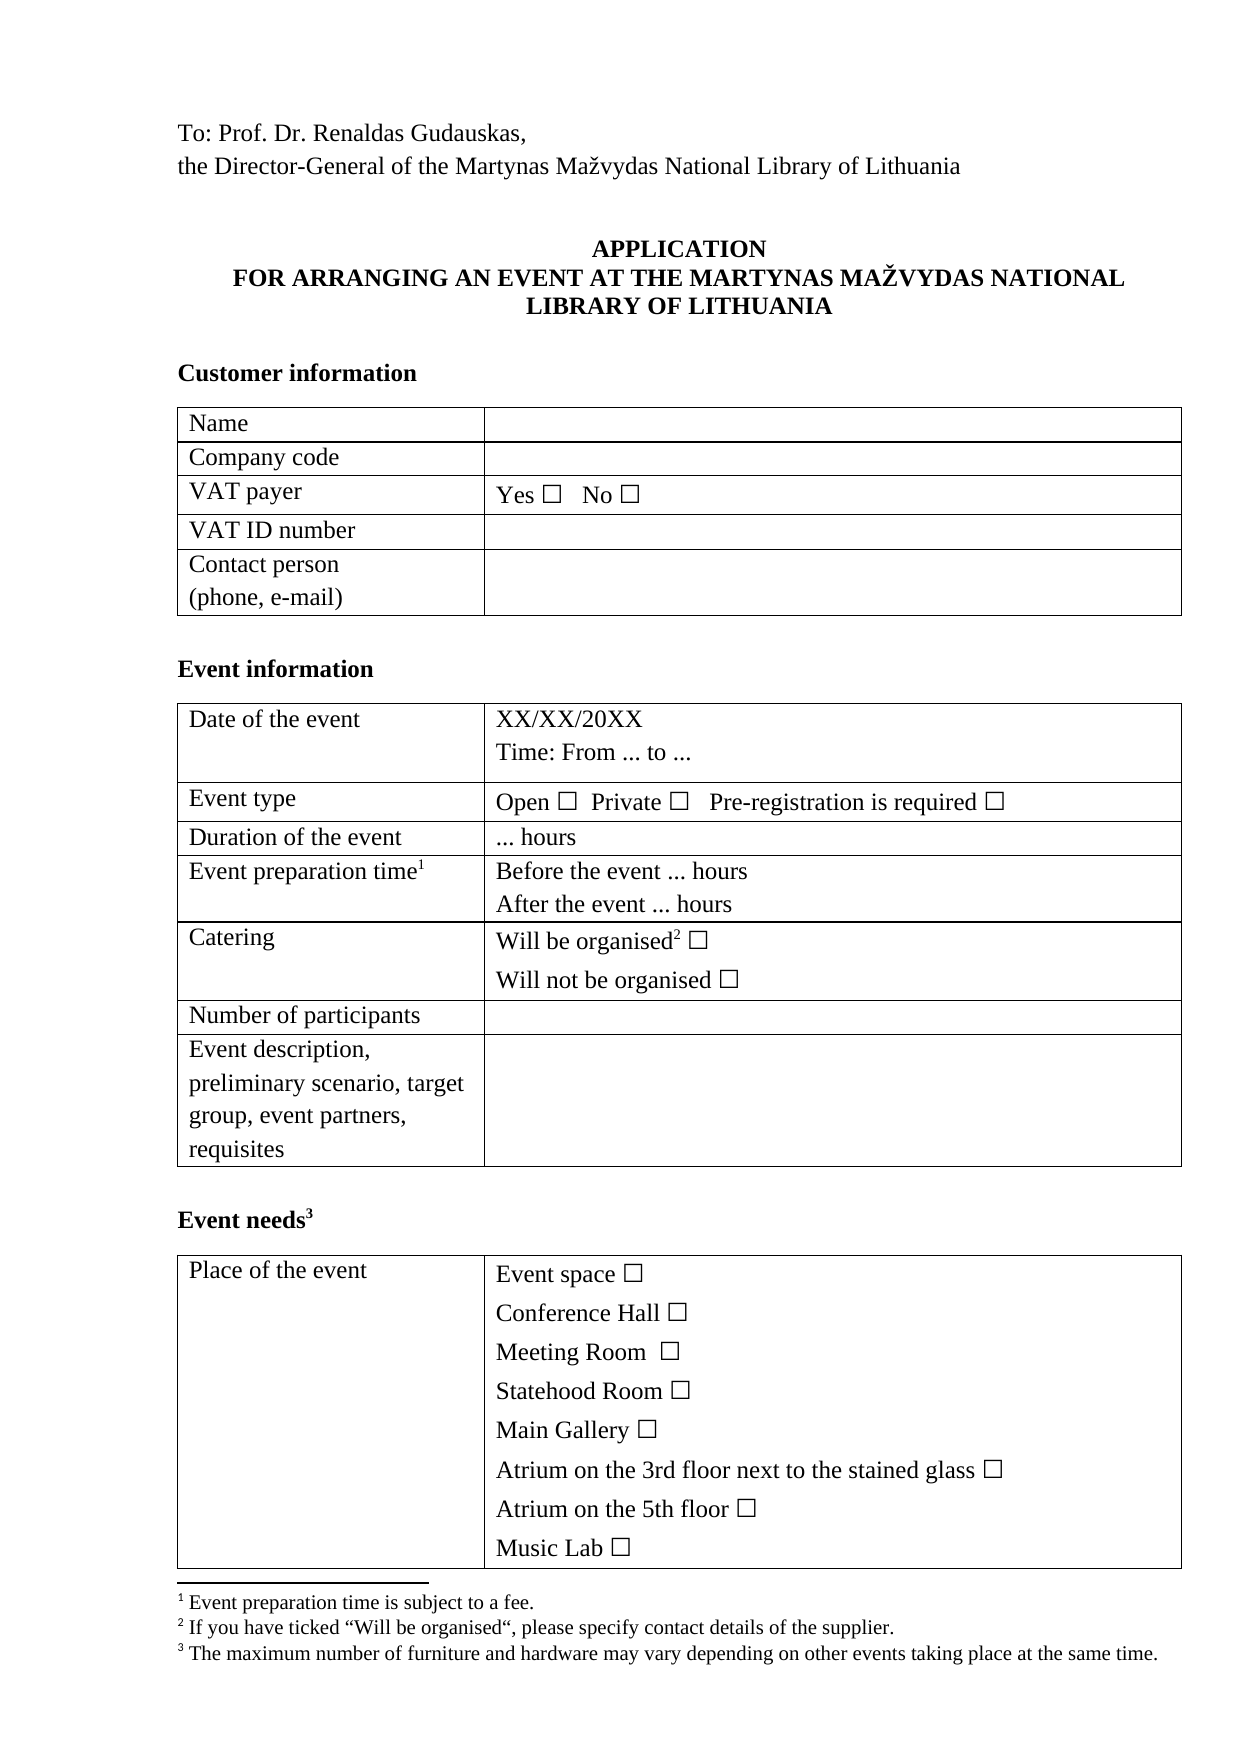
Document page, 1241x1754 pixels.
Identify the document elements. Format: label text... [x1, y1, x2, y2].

text the Director-General of the Martynas Mažvydas National Library of Lithuania [177, 151, 1181, 180]
text FOR ARRANGING AN EVENT AT THE MARTYNAS MAŽVYDAS NATIONAL [177, 263, 1181, 291]
table_cell Duration of the event [178, 822, 484, 855]
table_cell [485, 550, 1181, 615]
table_cell Number of participants [178, 1001, 484, 1033]
table_header [485, 408, 1181, 441]
table_cell VAT ID number [178, 515, 484, 548]
table_cell Event type [178, 783, 484, 821]
table_header Name [178, 408, 484, 441]
table_cell [485, 443, 1181, 475]
table_cell Before the event hours After the event hours [485, 856, 1181, 921]
table_cell Event preparation time [178, 856, 484, 921]
table_cell [485, 1035, 1181, 1166]
text APPLICATION [177, 234, 1181, 263]
table_cell VAT payer [178, 476, 484, 514]
text Customer information [177, 358, 1181, 386]
table_cell [485, 515, 1181, 548]
text Event information [177, 654, 1181, 682]
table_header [485, 1256, 1181, 1568]
table_cell Catering [178, 923, 484, 999]
text LIBRARY OF LITHUANIA [177, 291, 1181, 320]
table_cell Will be organised Will not be organised [485, 923, 1181, 999]
table_cell Open Private Pre-registration is required [485, 783, 1181, 821]
table_cell hours [485, 822, 1181, 855]
text Event needs [177, 1205, 1181, 1233]
table_cell Contact person (phone, e-mail) [178, 550, 484, 615]
table_header Date of the event [178, 704, 484, 782]
table_cell Yes No [485, 476, 1181, 514]
table_cell Event description, preliminary scenario, target group, event partners, requisites [178, 1035, 484, 1166]
table_header Place of the event [178, 1256, 484, 1568]
table_cell [485, 1001, 1181, 1033]
table_header Time: From to [485, 704, 1181, 782]
text To: Prof. Dr. Renaldas Gudauskas, [177, 118, 1181, 147]
table_cell Company code [178, 443, 484, 475]
